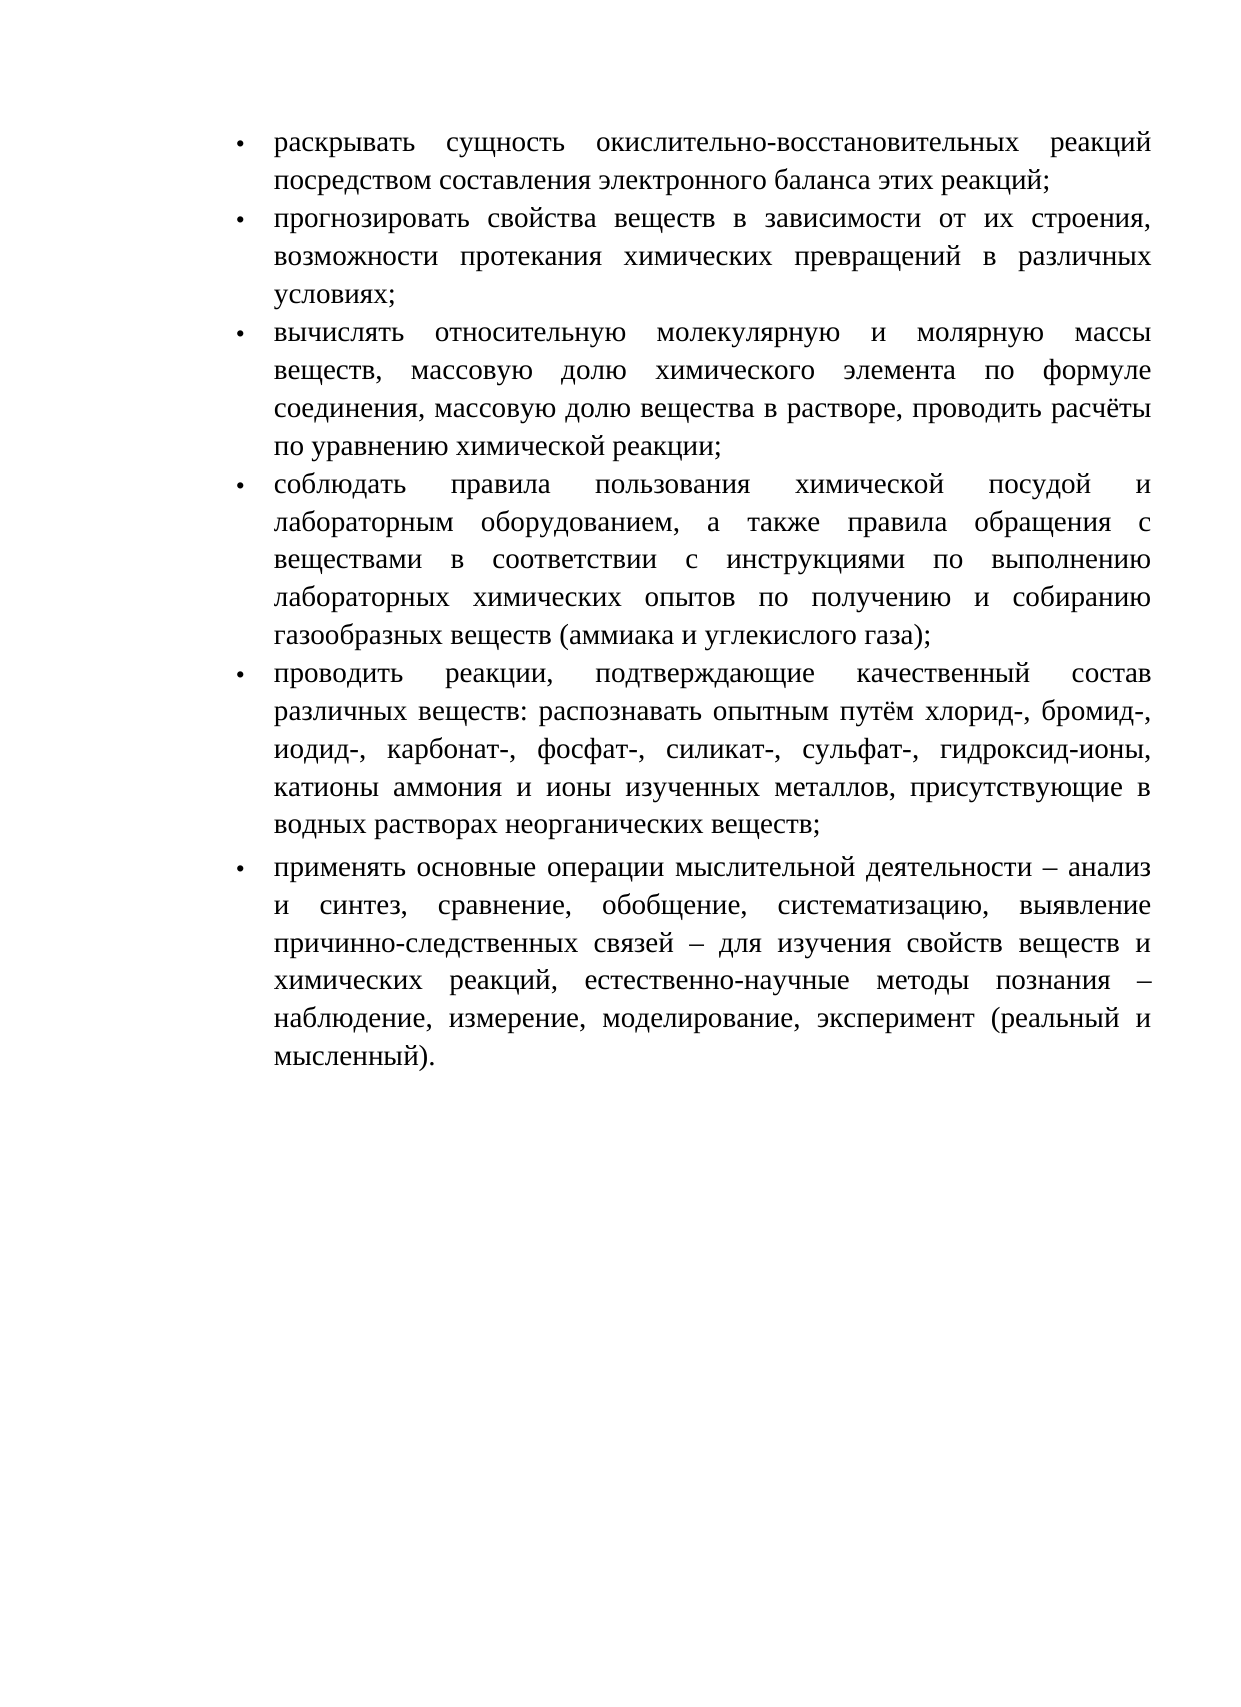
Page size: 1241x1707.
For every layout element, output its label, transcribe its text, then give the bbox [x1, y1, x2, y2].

list раскрывать сущность окислительно-восстановительных реакций посредством составления электронного баланса этих реакций; [236, 124, 1152, 196]
list прогнозировать свойства веществ в зависимости от их строения, возможности протекания химических превращений в различных условиях; [236, 200, 1152, 309]
list вычислять относительную молекулярную и молярную массы веществ, массовую долю химического элемента по формуле соединения, массовую долю вещества в растворе, проводить расчёты по уравнению химической реакции; [236, 314, 1152, 461]
list проводить реакции, подтверждающие качественный состав различных веществ: распознавать опытным путём хлорид-, бромид-, иодид-, карбонат-, фосфат-, силикат-, сульфат-, гидроксид-ионы, катионы аммония и ионы изученных металлов, присутствующие в водных растворах неорганических веществ; [236, 655, 1152, 840]
list применять основные операции мыслительной деятельности – анализ и синтез, сравнение, обобщение, систематизацию, выявление причинно-следственных связей – для изучения свойств веществ и химических реакций, естественно-научные методы познания – наблюдение, измерение, моделирование, эксперимент (реальный и мысленный). [236, 849, 1152, 1072]
list соблюдать правила пользования химической посудой и лабораторным оборудованием, а также правила обращения с веществами в соответствии с инструкциями по выполнению лабораторных химических опытов по получению и собиранию газообразных веществ (аммиака и углекислого газа); [236, 466, 1152, 651]
